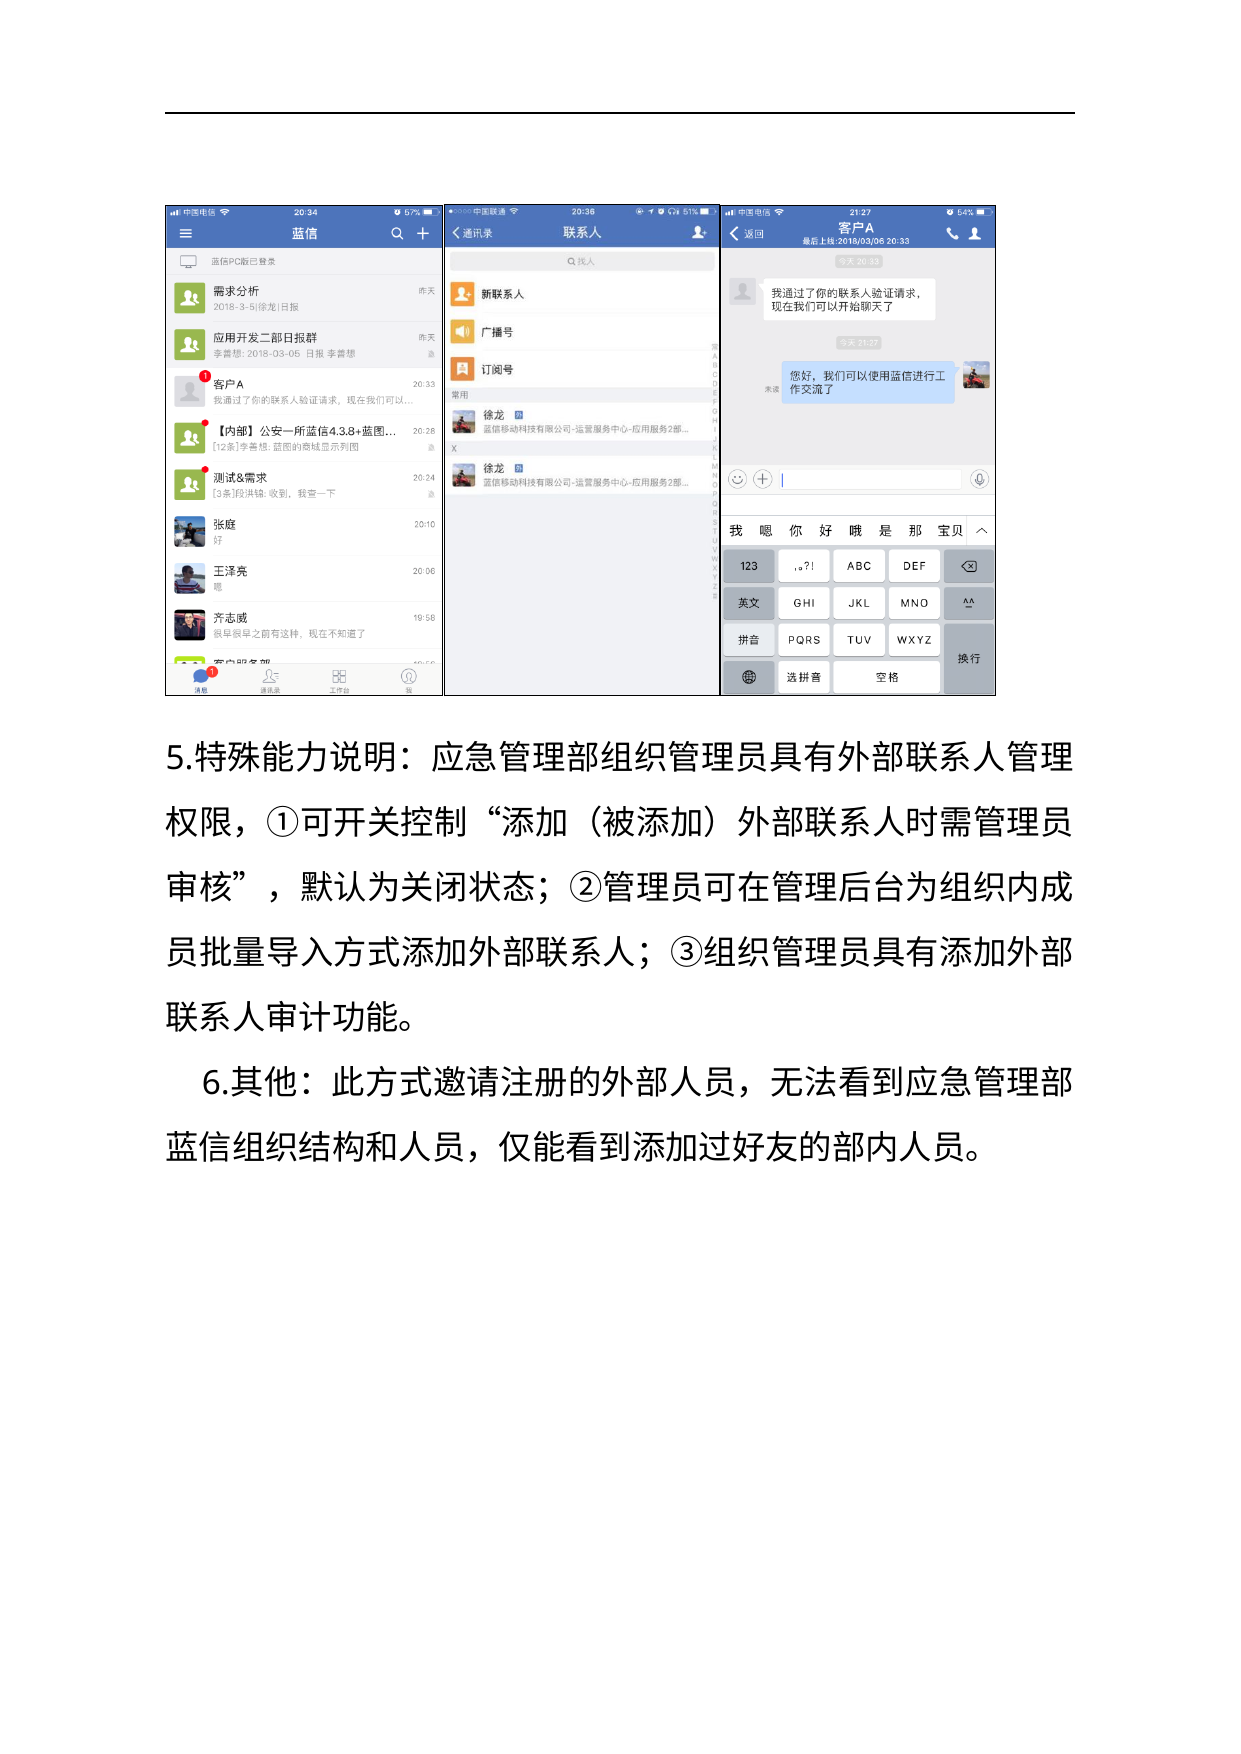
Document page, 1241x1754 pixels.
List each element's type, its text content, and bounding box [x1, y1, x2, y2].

picture [166, 206, 442, 695]
picture [721, 206, 995, 695]
picture [445, 205, 719, 695]
text 5.特殊能力说明：应急管理部组织管理员具有外部联系人管理权限，①可开关控制“添加（被添加）外部联系人时需管理员审核”，默认为关闭状态；②管理员可在管理后台为组织内成员批量导入方式添加外部联系人；③组织管理员具有添加外部联系人审计功能。 [165, 723, 1075, 1048]
text 6.其他：此方式邀请注册的外部人员，无法看到应急管理部蓝信组织结构和人员，仅能看到添加过好友的部内人员。 [165, 1048, 1075, 1178]
